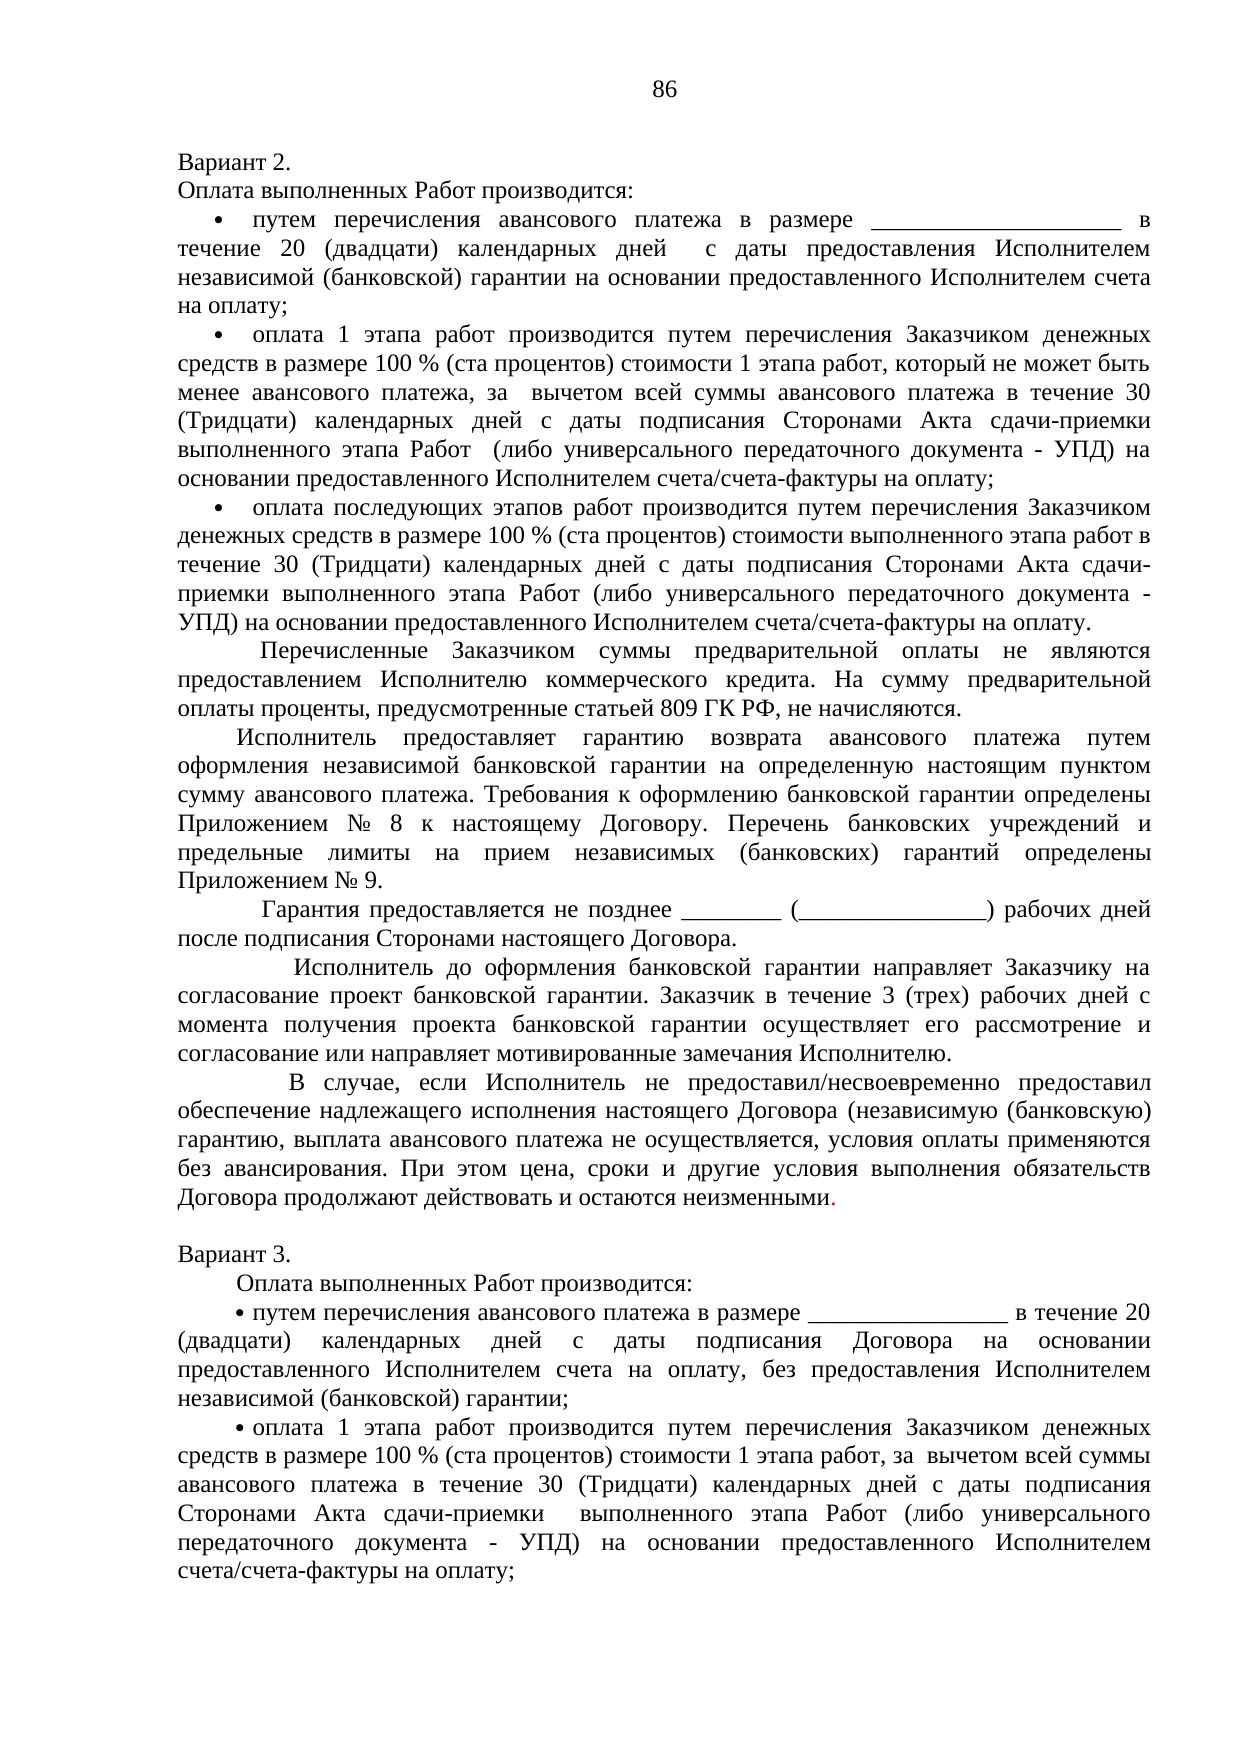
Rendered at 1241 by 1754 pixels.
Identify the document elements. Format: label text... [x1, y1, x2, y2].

text Исполнитель до оформления банковской гарантии направляет Заказчику на согласование проект банковской гарантии. Заказчик в течение 3 (трех) рабочих дней с момента получения проекта банковской гарантии осуществляет его рассмотрение и согласование или направляет мотивированные замечания Исполнителю. [177, 952, 1152, 1067]
text В случае, если Исполнитель не предоставил/несвоевременно предоставил обеспечение надлежащего исполнения настоящего Договора (независимую (банковскую) гарантию, выплата авансового платежа не осуществляется, условия оплаты применяются без авансирования. При этом цена, сроки и другие условия выполнения обязательств Договора продолжают действовать и остаются неизменными. [177, 1067, 1152, 1211]
text Оплата выполненных Работ производится: [177, 1268, 1152, 1297]
text Исполнитель предоставляет гарантию возврата авансового платежа путем оформления независимой банковской гарантии на определенную настоящим пунктом сумму авансового платежа. Требования к оформлению банковской гарантии определены Приложением № 8 к настоящему Договору. Перечень банковских учреждений и предельные лимиты на прием независимых (банковских) гарантий определены Приложением № 9. [177, 722, 1152, 894]
text Вариант 3. [177, 1239, 1152, 1268]
text Перечисленные Заказчиком суммы предварительной оплаты не являются предоставлением Исполнителю коммерческого кредита. На сумму предварительной оплаты проценты, предусмотренные статьей 809 ГК РФ, не начисляются. [177, 636, 1152, 722]
text Гарантия предоставляется не позднее ________ (_______________) рабочих дней после подписания Сторонами настоящего Договора. [177, 894, 1152, 952]
list оплата 1 этапа работ производится путем перечисления Заказчиком денежных средств в размере 100 % (ста процентов) стоимости 1 этапа работ, за вычетом всей суммы авансового платежа в течение 30 (Тридцати) календарных дней с даты подписания Сторонами Акта сдачи-приемки выполненного этапа Работ (либо универсального передаточного документа - УПД) на основании предоставленного Исполнителем счета/счета-фактуры на оплату; [177, 1412, 1152, 1584]
list путем перечисления авансового платежа в размере ________________ в течение 20 (двадцати) календарных дней с даты подписания Договора на основании предоставленного Исполнителем счета на оплату, без предоставления Исполнителем независимой (банковской) гарантии; [177, 1297, 1152, 1412]
list оплата 1 этапа работ производится путем перечисления Заказчиком денежных средств в размере 100 % (ста процентов) стоимости 1 этапа работ, который не может быть менее авансового платежа, за вычетом всей суммы авансового платежа в течение 30 (Тридцати) календарных дней с даты подписания Сторонами Акта сдачи-приемки выполненного этапа Работ (либо универсального передаточного документа - УПД) на основании предоставленного Исполнителем счета/счета-фактуры на оплату; [177, 319, 1152, 492]
list путем перечисления авансового платежа в размере ____________________ в течение 20 (двадцати) календарных дней с даты предоставления Исполнителем независимой (банковской) гарантии на основании предоставленного Исполнителем счета на оплату; [177, 204, 1152, 319]
list оплата последующих этапов работ производится путем перечисления Заказчиком денежных средств в размере 100 % (ста процентов) стоимости выполненного этапа работ в течение 30 (Тридцати) календарных дней с даты подписания Сторонами Акта сдачи-приемки выполненного этапа Работ (либо универсального передаточного документа - УПД) на основании предоставленного Исполнителем счета/счета-фактуры на оплату. [177, 492, 1152, 636]
text Оплата выполненных Работ производится: [177, 176, 1152, 204]
text Вариант 2. [177, 147, 1152, 176]
